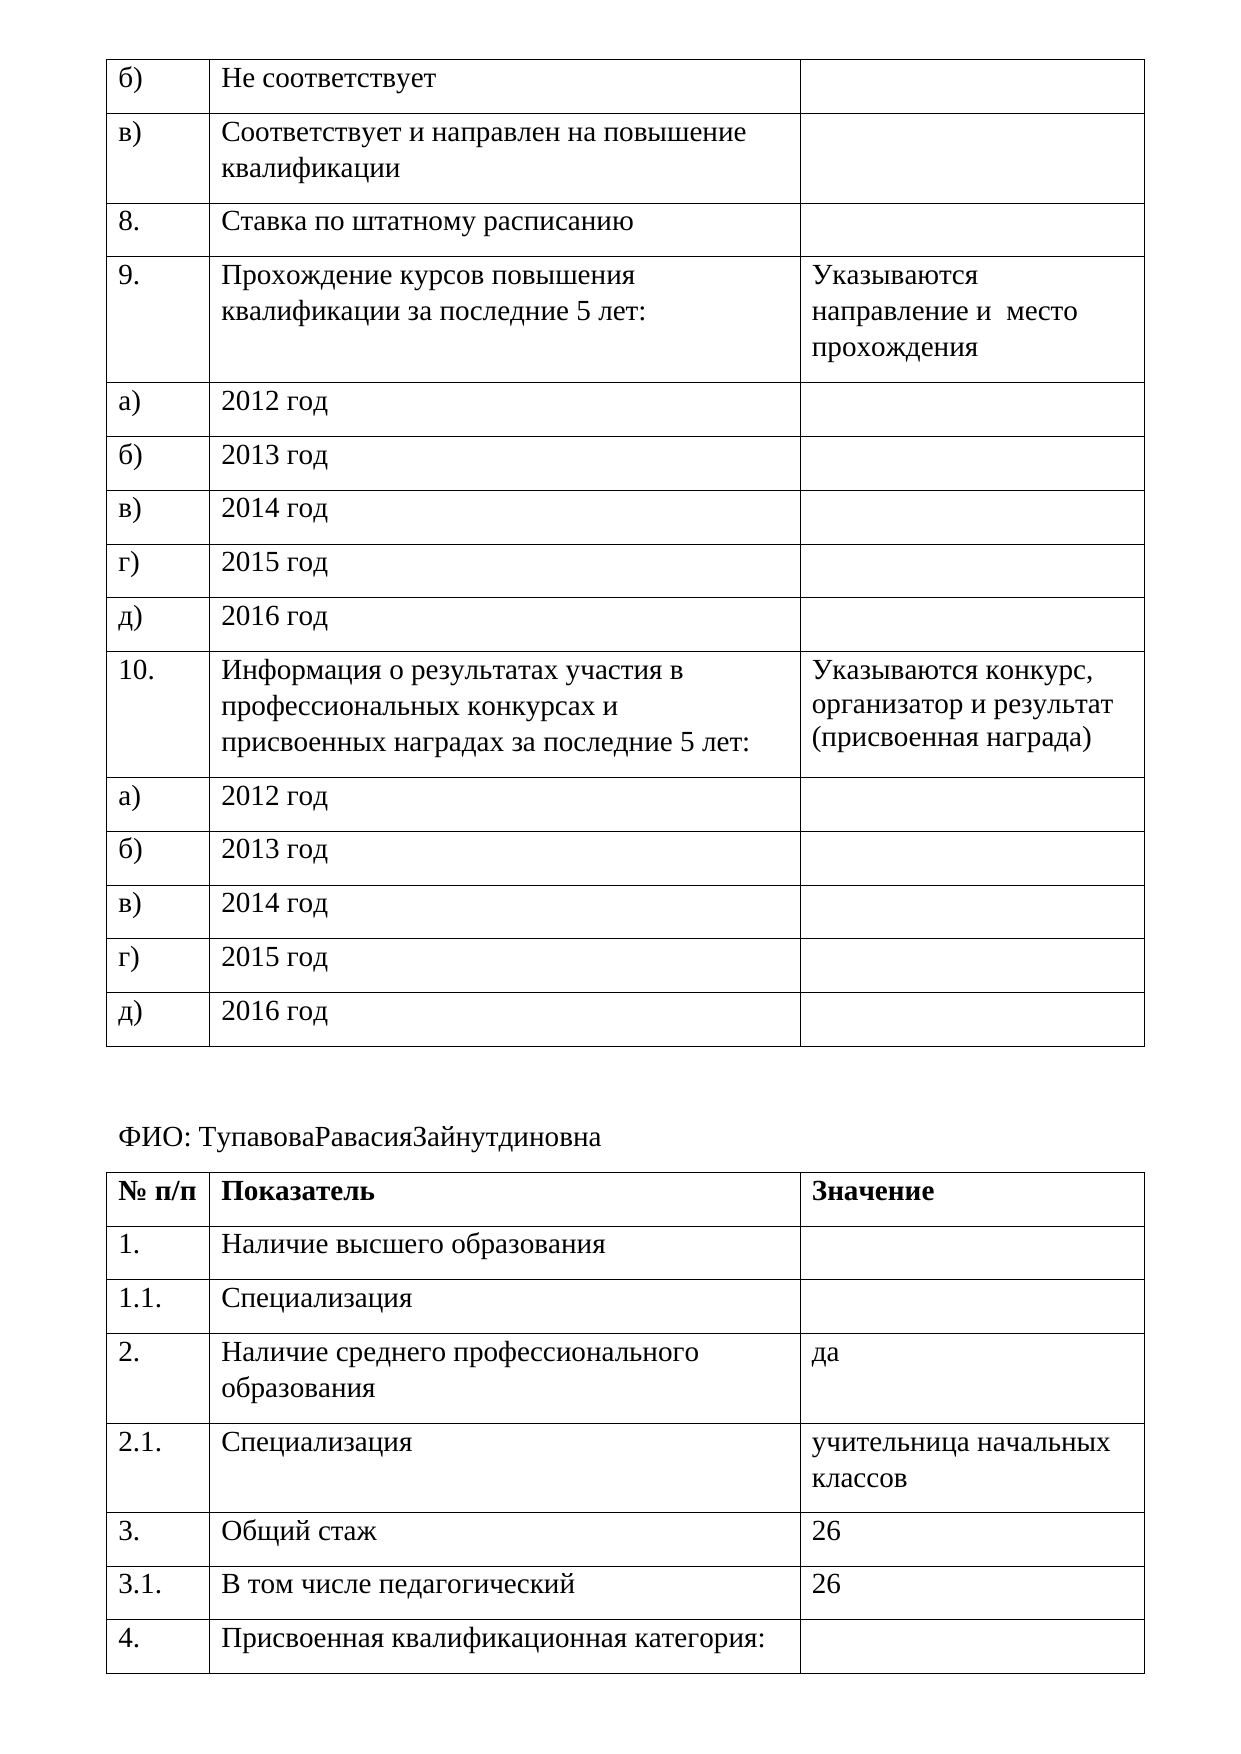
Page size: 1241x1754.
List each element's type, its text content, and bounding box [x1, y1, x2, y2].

table_cell Не соответствует [210, 60, 800, 113]
table_cell Ставка по штатному расписанию [210, 204, 800, 256]
table_cell [801, 204, 1144, 256]
table_cell б) [107, 60, 209, 113]
table_cell 2012 год [210, 383, 800, 436]
table_header Значение [801, 1173, 1144, 1226]
table_cell [801, 778, 1144, 831]
table_cell [801, 993, 1144, 1046]
table_cell Указываются конкурс, организатор и результат (присвоенная награда) [801, 652, 1144, 777]
table_header № п/п [107, 1173, 209, 1226]
table_header Показатель [210, 1173, 800, 1226]
table_cell д) [107, 598, 209, 651]
table_cell учительница начальных классов [801, 1424, 1144, 1512]
table_cell Информация о результатах участия в профессиональных конкурсах и присвоенных наградах за последние 5 лет: [210, 652, 800, 777]
table_cell Наличие высшего образования [210, 1227, 800, 1279]
table_cell д) [107, 993, 209, 1046]
list ФИО: ТупавоваРавасияЗайнутдиновна [118, 1119, 1152, 1153]
table_cell [801, 598, 1144, 651]
table_cell б) [107, 832, 209, 884]
table_cell 2015 год [210, 545, 800, 597]
table_cell 2014 год [210, 886, 800, 938]
table_cell В том числе педагогический [210, 1567, 800, 1619]
table_cell в) [107, 491, 209, 543]
table_cell 2014 год [210, 491, 800, 543]
table_cell 3. [107, 1513, 209, 1566]
table_cell 2016 год [210, 993, 800, 1046]
table_cell 2013 год [210, 437, 800, 489]
table_cell 2. [107, 1334, 209, 1423]
table_cell Указываются направление и место прохождения [801, 257, 1144, 382]
table_cell 10. [107, 652, 209, 777]
table_cell [801, 1280, 1144, 1333]
table_cell Общий стаж [210, 1513, 800, 1566]
table_cell [801, 60, 1144, 113]
table_cell 26 [801, 1567, 1144, 1619]
table_cell а) [107, 778, 209, 831]
table_cell 3.1. [107, 1567, 209, 1619]
table_cell в) [107, 114, 209, 202]
table_cell [801, 545, 1144, 597]
table_cell [801, 114, 1144, 202]
table_cell в) [107, 886, 209, 938]
table_cell 1. [107, 1227, 209, 1279]
table_cell 8. [107, 204, 209, 256]
table_cell 2016 год [210, 598, 800, 651]
table_cell да [801, 1334, 1144, 1423]
table_cell 2.1. [107, 1424, 209, 1512]
table_cell 2012 год [210, 778, 800, 831]
table_cell 1.1. [107, 1280, 209, 1333]
table_cell [801, 491, 1144, 543]
table_cell Прохождение курсов повышения квалификации за последние 5 лет: [210, 257, 800, 382]
table_cell [801, 886, 1144, 938]
table_cell г) [107, 939, 209, 992]
table_cell 4. [107, 1620, 209, 1673]
table_cell [801, 939, 1144, 992]
table_cell Соответствует и направлен на повышение квалификации [210, 114, 800, 202]
table_cell б) [107, 437, 209, 489]
table_cell 2013 год [210, 832, 800, 884]
table_cell [801, 1620, 1144, 1673]
table_cell [801, 383, 1144, 436]
table_cell Специализация [210, 1280, 800, 1333]
table_cell [801, 1227, 1144, 1279]
table_cell 2015 год [210, 939, 800, 992]
table_cell Специализация [210, 1424, 800, 1512]
table_cell [801, 832, 1144, 884]
table_cell г) [107, 545, 209, 597]
table_cell а) [107, 383, 209, 436]
table_cell 9. [107, 257, 209, 382]
table_cell [801, 437, 1144, 489]
table_cell Присвоенная квалификационная категория: [210, 1620, 800, 1673]
table_cell Наличие среднего профессионального образования [210, 1334, 800, 1423]
table_cell 26 [801, 1513, 1144, 1566]
